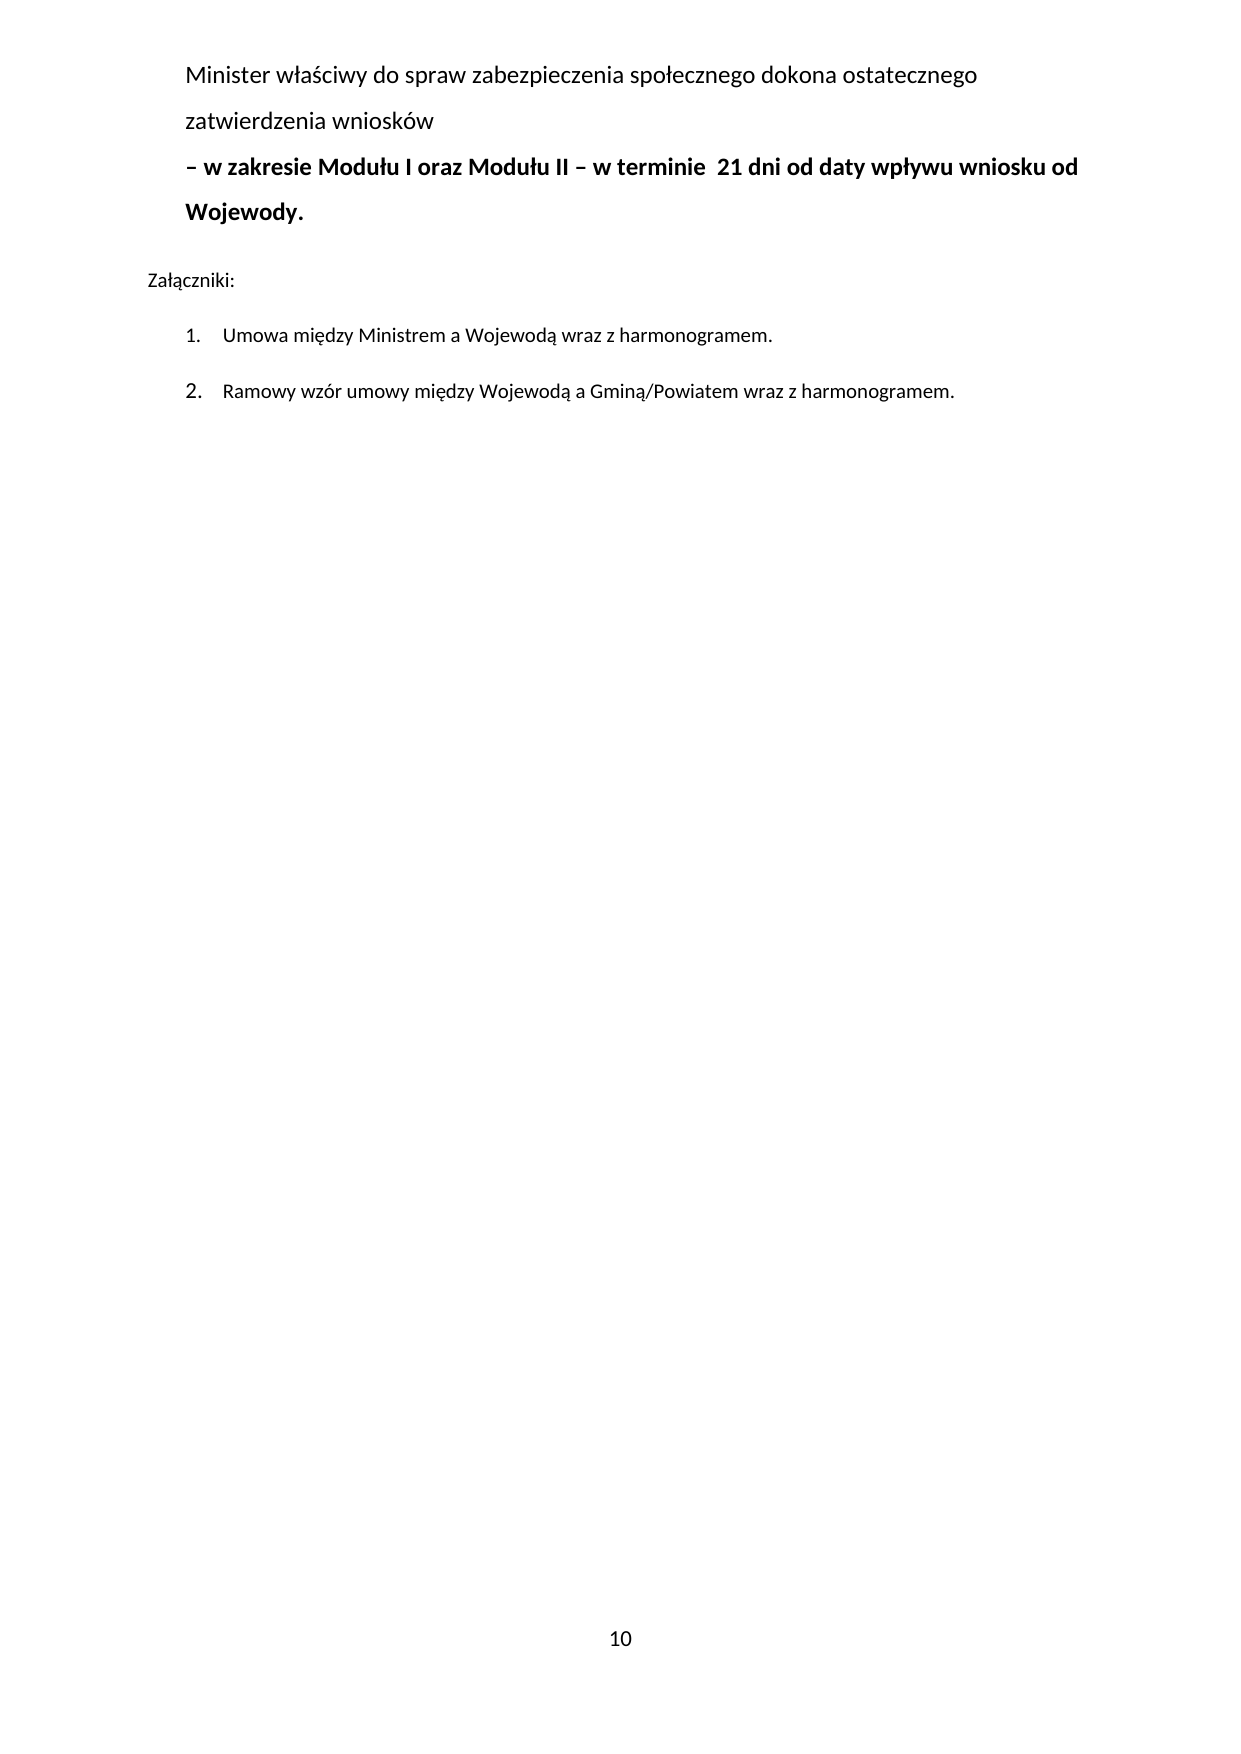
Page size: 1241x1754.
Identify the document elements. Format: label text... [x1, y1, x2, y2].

text Minister właściwy do spraw zabezpieczenia społecznego dokona ostatecznego zatwierdzenia wniosków [185, 59, 1093, 135]
list Ramowy wzór umowy między Wojewodą a Gminą/Powiatem wraz z harmonogramem. [185, 377, 1093, 405]
text Załączniki: [148, 267, 1093, 292]
list Umowa między Ministrem a Wojewodą wraz z harmonogramem. [185, 322, 1093, 347]
text – w zakresie Modułu I oraz Modułu II ‒ w terminie 21 dni od daty wpływu wniosku od Wojewody. [185, 151, 1093, 227]
